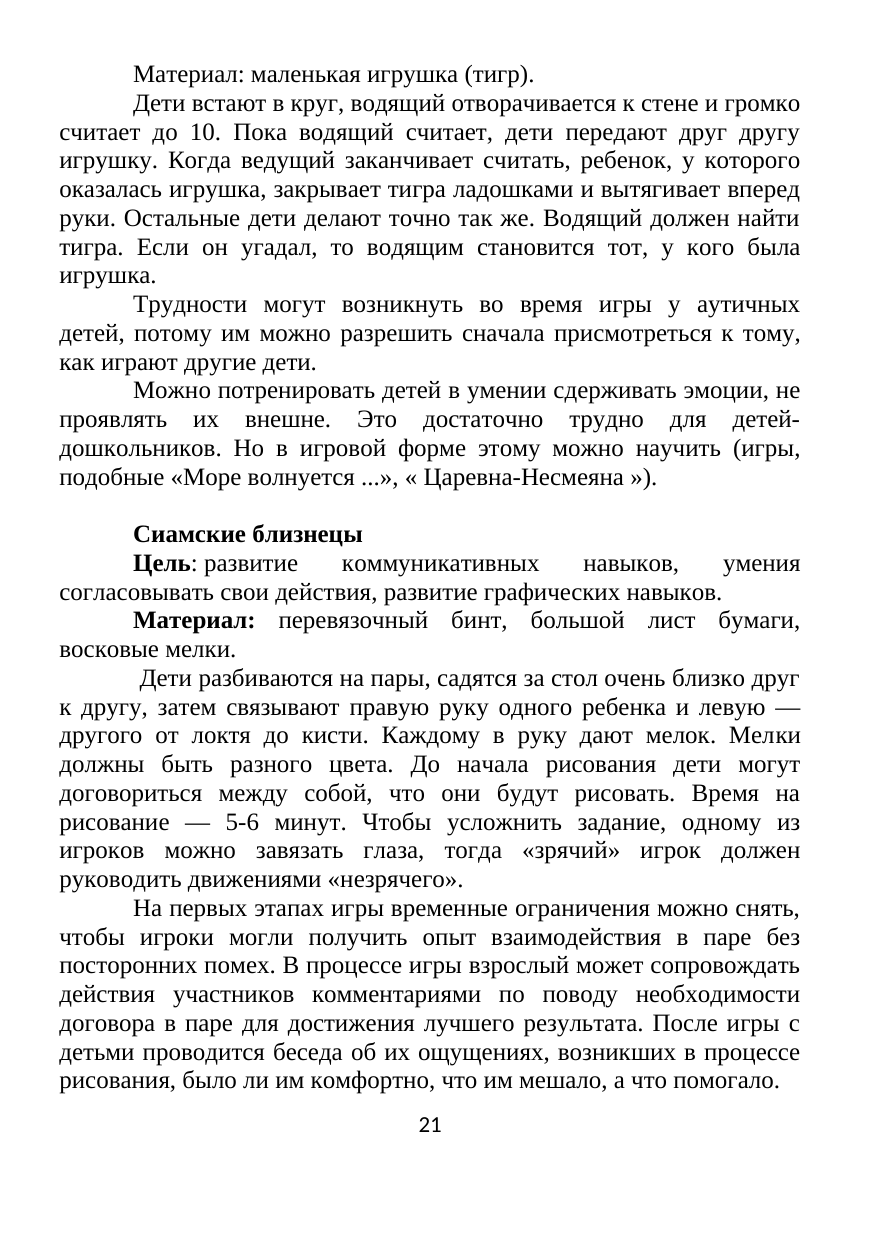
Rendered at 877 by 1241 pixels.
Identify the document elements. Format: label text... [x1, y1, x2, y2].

text Можно потренировать детей в умении сдерживать эмоции, не проявлять их внешне. Это достаточно трудно для детей-дошкольников. Но в игровой форме этому можно научить (игры, подобные «Море волнуется ...», « Царевна-Несмеяна »). [59, 375, 801, 490]
text Цель: развитие коммуникативных навыков, умения согласовывать свои действия, развитие графических навыков. [59, 548, 801, 605]
text Трудности могут возникнуть во время игры у аутичных детей, потому им можно разрешить сначала присмотреться к тому, как играют другие дети. [59, 289, 801, 375]
text Материал: перевязочный бинт, большой лист бумаги, восковые мелки. [59, 605, 801, 663]
text Сиамские близнецы [59, 519, 801, 548]
text Дети разбиваются на пары, садятся за стол очень близко друг к другу, затем связывают правую руку одного ребенка и левую — другого от локтя до кисти. Каждому в руку дают мелок. Мелки должны быть разного цвета. До начала рисования дети могут договориться между собой, что они будут рисовать. Время на рисование — 5-6 минут. Чтобы усложнить задание, одному из игроков можно завязать глаза, тогда «зрячий» игрок должен руководить движениями «незрячего». [59, 663, 801, 893]
text Дети встают в круг, водящий отворачивается к стене и громко считает до 10. Пока водящий считает, дети передают друг другу игрушку. Когда ведущий заканчивает считать, ребенок, у которого оказалась игрушка, закрывает тигра ладошками и вытягивает вперед руки. Остальные дети делают точно так же. Водящий должен найти тигра. Если он угадал, то водящим становится тот, у кого была игрушка. [59, 88, 801, 289]
text На первых этапах игры временные ограничения можно снять, чтобы игроки могли получить опыт взаимодействия в паре без посторонних помех. В процессе игры взрослый может сопровождать действия участников комментариями по поводу необходимости договора в паре для достижения лучшего результата. После игры с детьми проводится беседа об их ощущениях, возникших в процессе рисования, было ли им комфортно, что им мешало, а что помогало. [59, 893, 801, 1094]
text Материал: маленькая игрушка (тигр). [59, 59, 801, 88]
